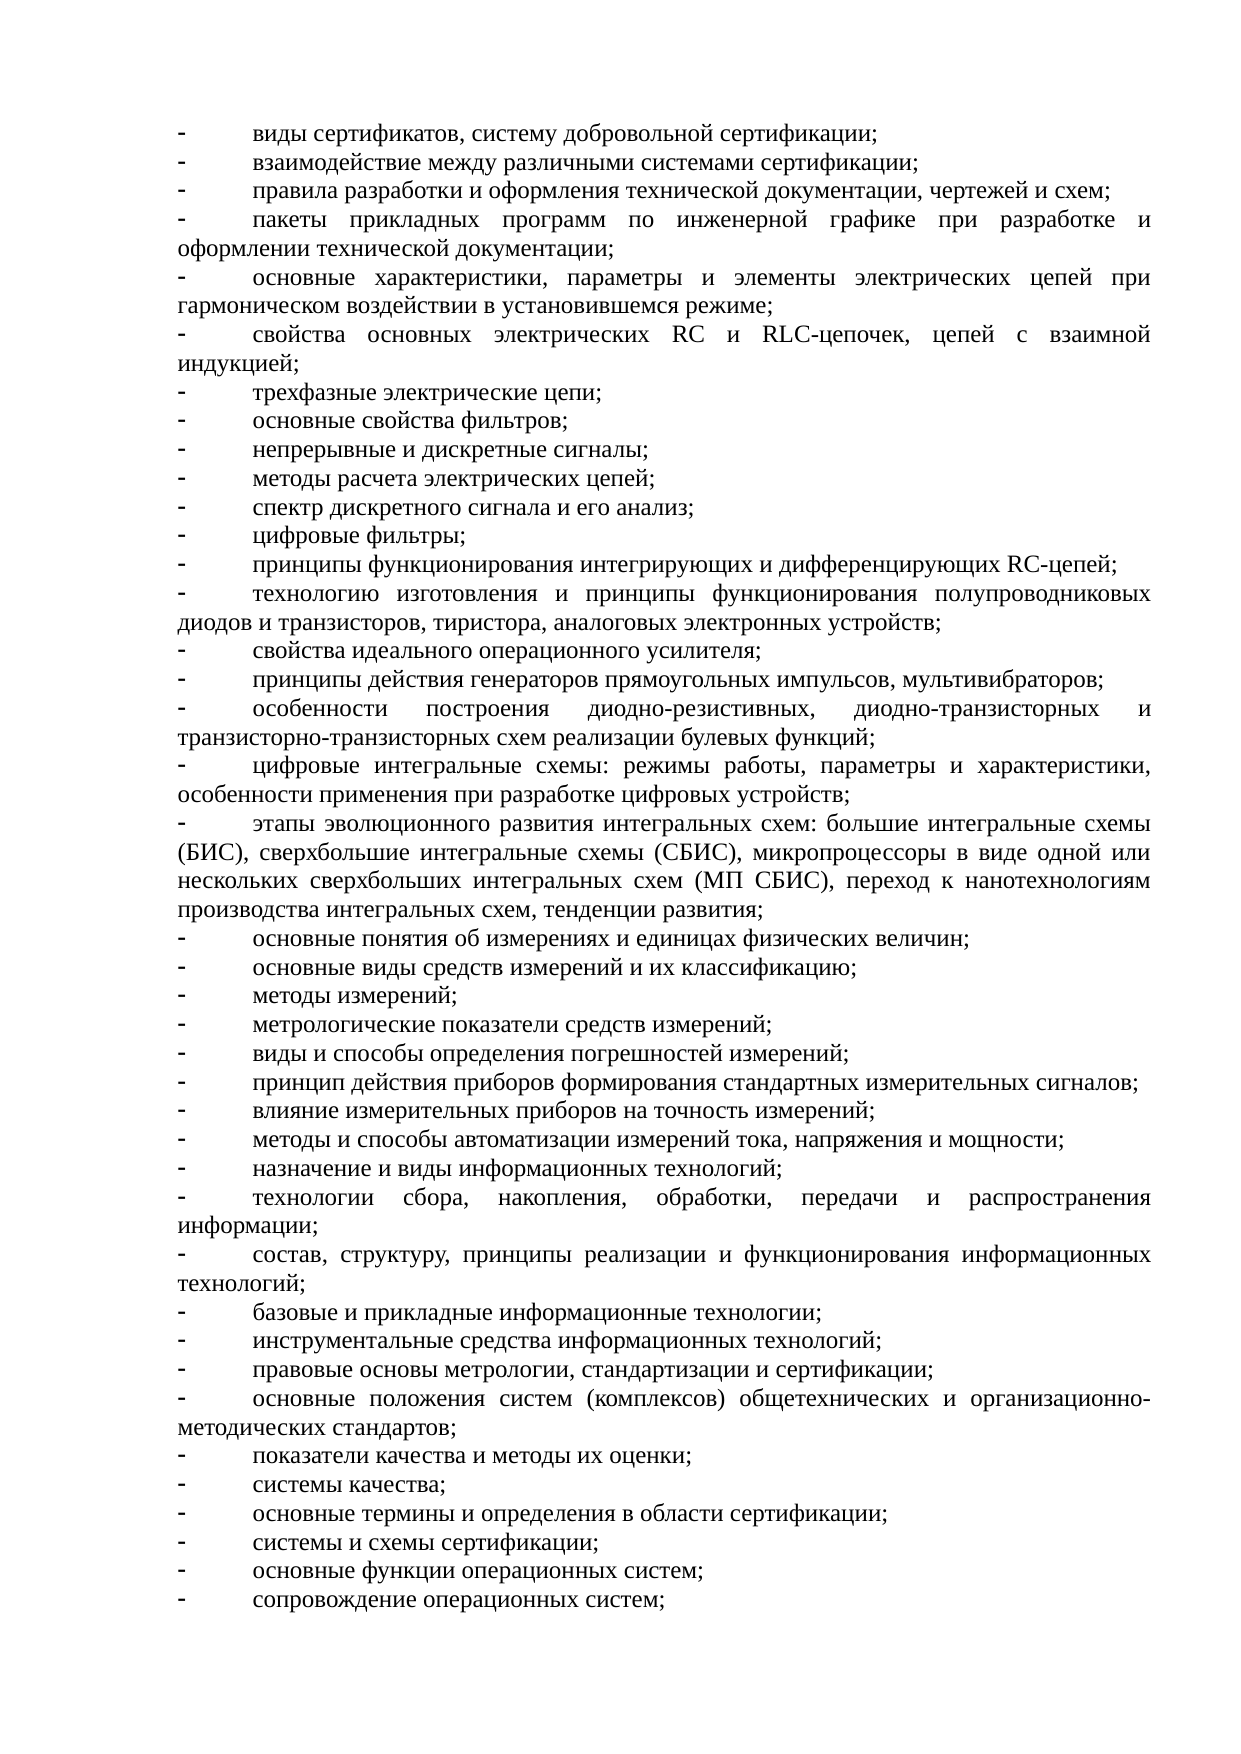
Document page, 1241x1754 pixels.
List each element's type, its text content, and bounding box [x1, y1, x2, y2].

list основные характеристики, параметры и элементы электрических цепей при гармоническом воздействии в установившемся режиме; [177, 262, 1152, 319]
list показатели качества и методы их оценки; [177, 1441, 1152, 1469]
list особенности построения диодно-резистивных, диодно-транзисторных и транзисторно-транзисторных схем реализации булевых функций; [177, 693, 1152, 751]
list основные виды средств измерений и их классификацию; [177, 952, 1152, 981]
list правила разработки и оформления технической документации, чертежей и схем; [177, 176, 1152, 204]
list виды и способы определения погрешностей измерений; [177, 1038, 1152, 1067]
list принципы функционирования интегрирующих и дифференцирующих RC-цепей; [177, 549, 1152, 578]
list назначение и виды информационных технологий; [177, 1153, 1152, 1182]
list основные функции операционных систем; [177, 1556, 1152, 1584]
list основные понятия об измерениях и единицах физических величин; [177, 923, 1152, 952]
list трехфазные электрические цепи; [177, 377, 1152, 406]
list основные положения систем (комплексов) общетехнических и организационно-методических стандартов; [177, 1383, 1152, 1441]
list влияние измерительных приборов на точность измерений; [177, 1096, 1152, 1124]
list цифровые фильтры; [177, 521, 1152, 549]
list базовые и прикладные информационные технологии; [177, 1297, 1152, 1326]
list инструментальные средства информационных технологий; [177, 1326, 1152, 1354]
list взаимодействие между различными системами сертификации; [177, 147, 1152, 176]
list свойства основных электрических RC и RLC-цепочек, цепей с взаимной индукцией; [177, 319, 1152, 377]
list цифровые интегральные схемы: режимы работы, параметры и характеристики, особенности применения при разработке цифровых устройств; [177, 751, 1152, 808]
list состав, структуру, принципы реализации и функционирования информационных технологий; [177, 1239, 1152, 1297]
list основные свойства фильтров; [177, 406, 1152, 434]
list этапы эволюционного развития интегральных схем: большие интегральные схемы (БИС), сверхбольшие интегральные схемы (СБИС), микропроцессоры в виде одной или нескольких сверхбольших интегральных схем (МП СБИС), переход к нанотехнологиям производства интегральных схем, тенденции развития; [177, 808, 1152, 923]
list методы измерений; [177, 981, 1152, 1009]
list свойства идеального операционного усилителя; [177, 636, 1152, 664]
list принцип действия приборов формирования стандартных измерительных сигналов; [177, 1067, 1152, 1096]
list правовые основы метрологии, стандартизации и сертификации; [177, 1354, 1152, 1383]
list основные термины и определения в области сертификации; [177, 1498, 1152, 1527]
list методы расчета электрических цепей; [177, 463, 1152, 492]
list системы качества; [177, 1469, 1152, 1498]
list пакеты прикладных программ по инженерной графике при разработке и оформлении технической документации; [177, 204, 1152, 262]
list непрерывные и дискретные сигналы; [177, 434, 1152, 463]
list спектр дискретного сигнала и его анализ; [177, 492, 1152, 521]
list технологии сбора, накопления, обработки, передачи и распространения информации; [177, 1182, 1152, 1239]
list методы и способы автоматизации измерений тока, напряжения и мощности; [177, 1124, 1152, 1153]
list сопровождение операционных систем; [177, 1584, 1152, 1613]
list системы и схемы сертификации; [177, 1527, 1152, 1556]
list принципы действия генераторов прямоугольных импульсов, мультивибраторов; [177, 664, 1152, 693]
list виды сертификатов, систему добровольной сертификации; [177, 118, 1152, 147]
list метрологические показатели средств измерений; [177, 1009, 1152, 1038]
list технологию изготовления и принципы функционирования полупроводниковых диодов и транзисторов, тиристора, аналоговых электронных устройств; [177, 578, 1152, 636]
